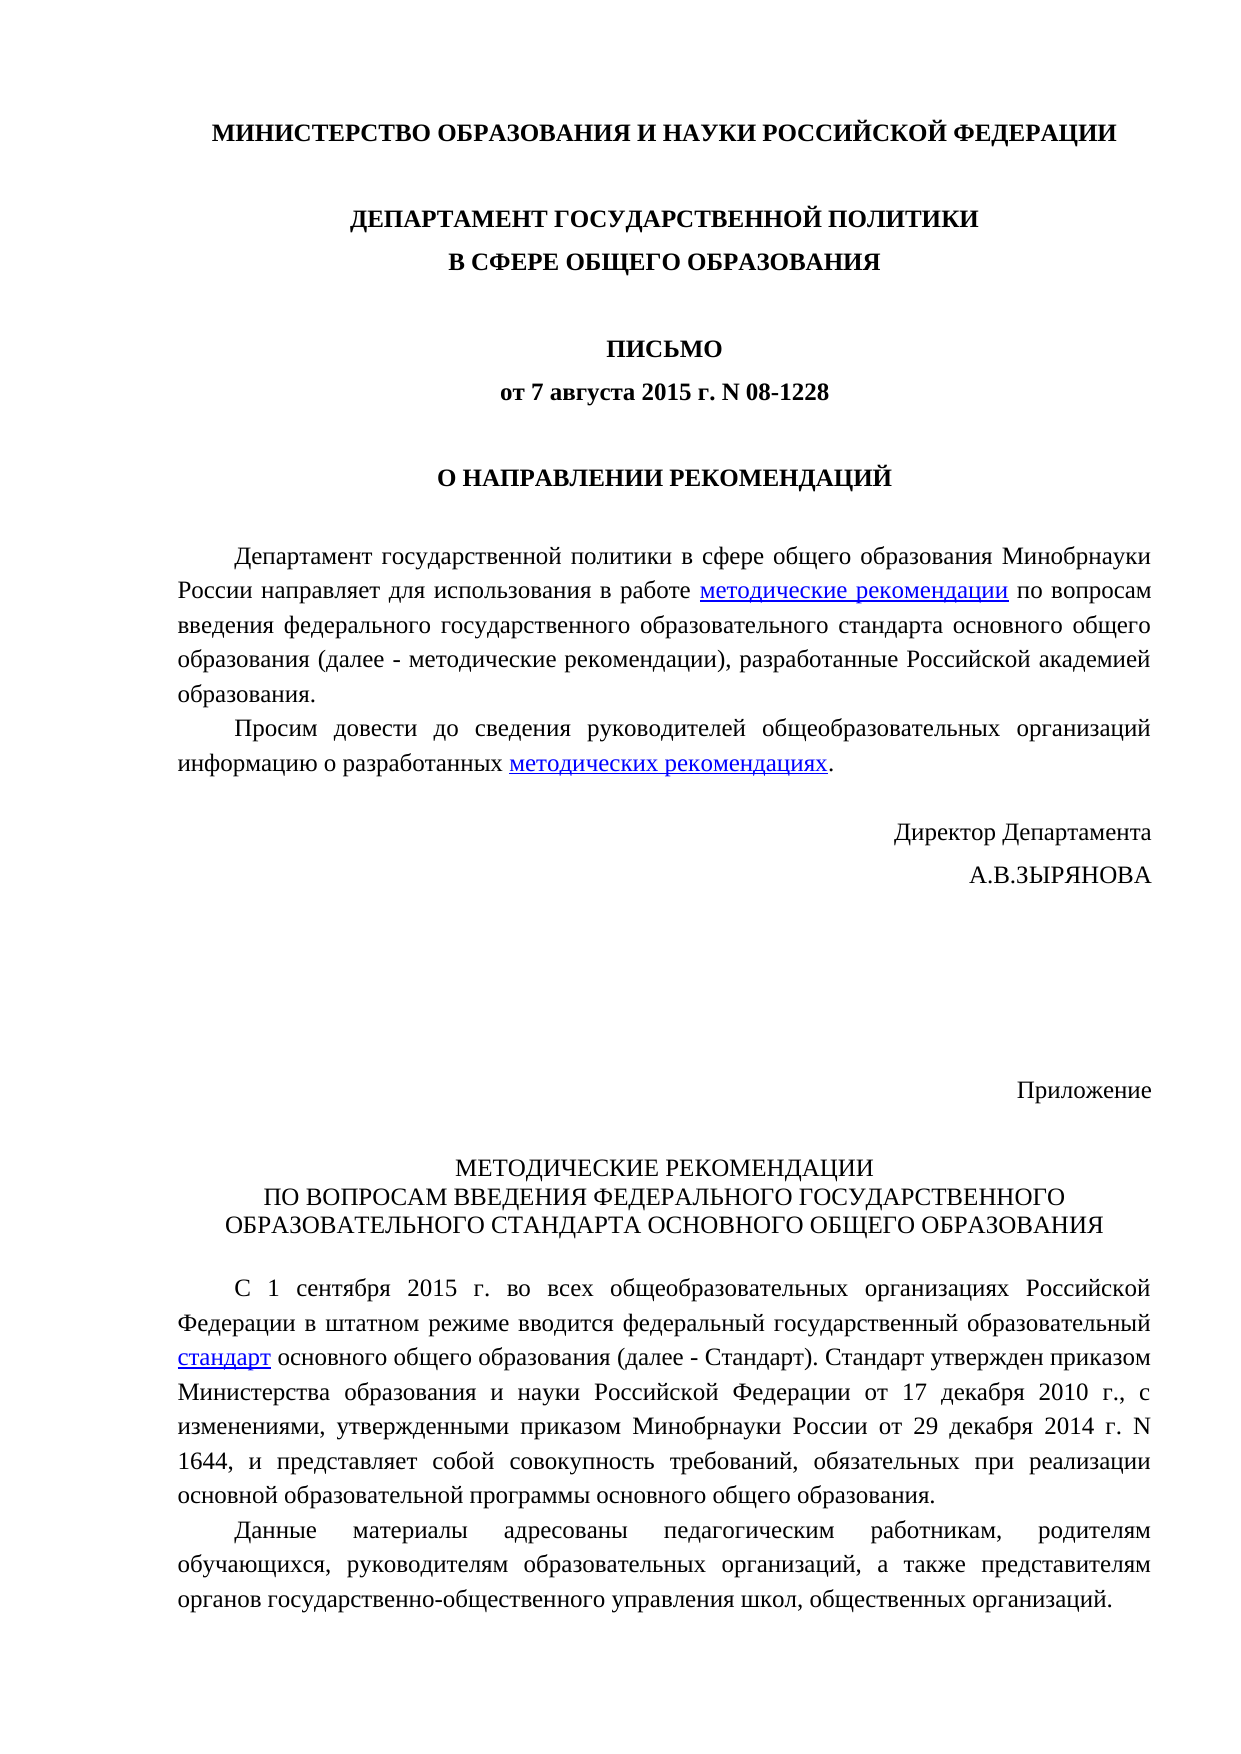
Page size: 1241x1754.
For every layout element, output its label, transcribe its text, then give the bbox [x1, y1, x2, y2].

text С 1 сентября 2015 г. во всех общеобразовательных организациях Российской Федерации в штатном режиме вводится федеральный государственный образовательный стандарт основного общего образования (далее - Стандарт). Стандарт утвержден приказом Министерства образования и науки Российской Федерации от 17 декабря 2010 г., с изменениями, утвержденными приказом Минобрнауки России от 29 декабря 2014 г. N 1644, и представляет собой совокупность требований, обязательных при реализации основной образовательной программы основного общего образования. [177, 1273, 1152, 1509]
text Приложение [177, 1075, 1152, 1104]
text ПО ВОПРОСАМ ВВЕДЕНИЯ ФЕДЕРАЛЬНОГО ГОСУДАРСТВЕННОГО [177, 1182, 1152, 1210]
text Данные материалы адресованы педагогическим работникам, родителям обучающихся, руководителям образовательных организаций, а также представителям органов государственно-общественного управления школ, общественных организаций. [177, 1515, 1152, 1613]
text Департамент государственной политики в сфере общего образования Минобрнауки России направляет для использования в работе методические рекомендации по вопросам введения федерального государственного образовательного стандарта основного общего образования (далее - методические рекомендации), разработанные Российской академией образования. [177, 541, 1152, 707]
text Директор Департамента [177, 817, 1152, 845]
text В СФЕРЕ ОБЩЕГО ОБРАЗОВАНИЯ [177, 247, 1152, 276]
text ОБРАЗОВАТЕЛЬНОГО СТАНДАРТА ОСНОВНОГО ОБЩЕГО ОБРАЗОВАНИЯ [177, 1210, 1152, 1239]
text от 7 августа 2015 г. N 08-1228 [177, 377, 1152, 406]
text МИНИСТЕРСТВО ОБРАЗОВАНИЯ И НАУКИ РОССИЙСКОЙ ФЕДЕРАЦИИ [177, 118, 1152, 147]
text О НАПРАВЛЕНИИ РЕКОМЕНДАЦИЙ [177, 463, 1152, 492]
text А.В.ЗЫРЯНОВА [177, 860, 1152, 888]
text ДЕПАРТАМЕНТ ГОСУДАРСТВЕННОЙ ПОЛИТИКИ [177, 204, 1152, 233]
text ПИСЬМО [177, 334, 1152, 362]
text Просим довести до сведения руководителей общеобразовательных организаций информацию о разработанных методических рекомендациях. [177, 713, 1152, 776]
text МЕТОДИЧЕСКИЕ РЕКОМЕНДАЦИИ [177, 1153, 1152, 1182]
